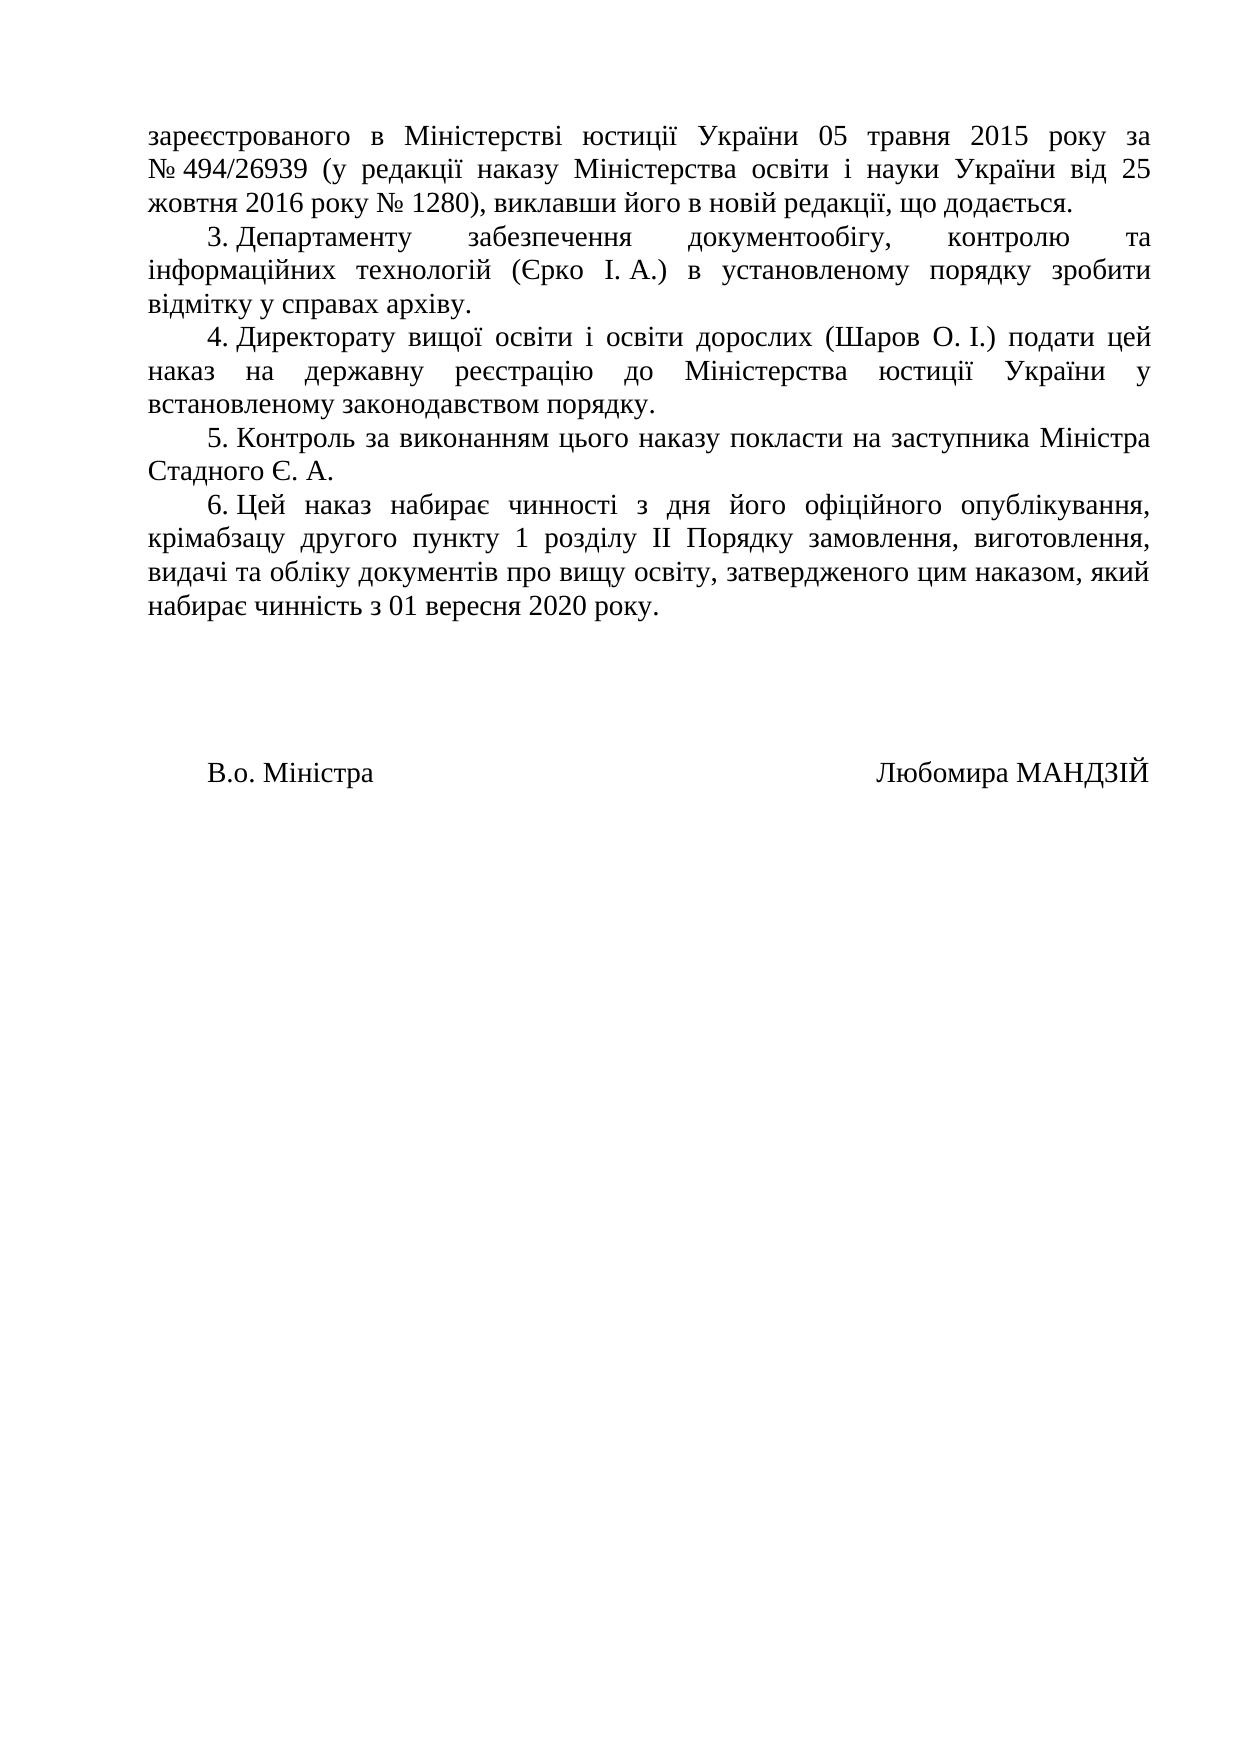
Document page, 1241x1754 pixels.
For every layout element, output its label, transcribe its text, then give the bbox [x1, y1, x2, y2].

text В.о. Міністра Любомира МАНДЗІЙ [148, 755, 1152, 789]
text 6. Цей наказ набирає чинності з дня його офіційного опублікування, крімабзацу другого пункту 1 розділу ІІ Порядку замовлення, виготовлення, видачі та обліку документів про вищу освіту, затвердженого цим наказом, який набирає чинність з 01 вересня 2020 року. [148, 487, 1152, 621]
text 4. Директорату вищої освіти і освіти дорослих (Шаров О. І.) подати цей наказ на державну реєстрацію до Міністерства юстиції України у встановленому законодавством порядку. [148, 319, 1152, 420]
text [148, 118, 1152, 219]
text 5. Контроль за виконанням цього наказу покласти на заступника Міністра Стадного Є. А. [148, 420, 1152, 487]
text 3. Департаменту забезпечення документообігу, контролю та інформаційних технологій (Єрко І. А.) в установленому порядку зробити відмітку у справах архіву. [148, 219, 1152, 319]
